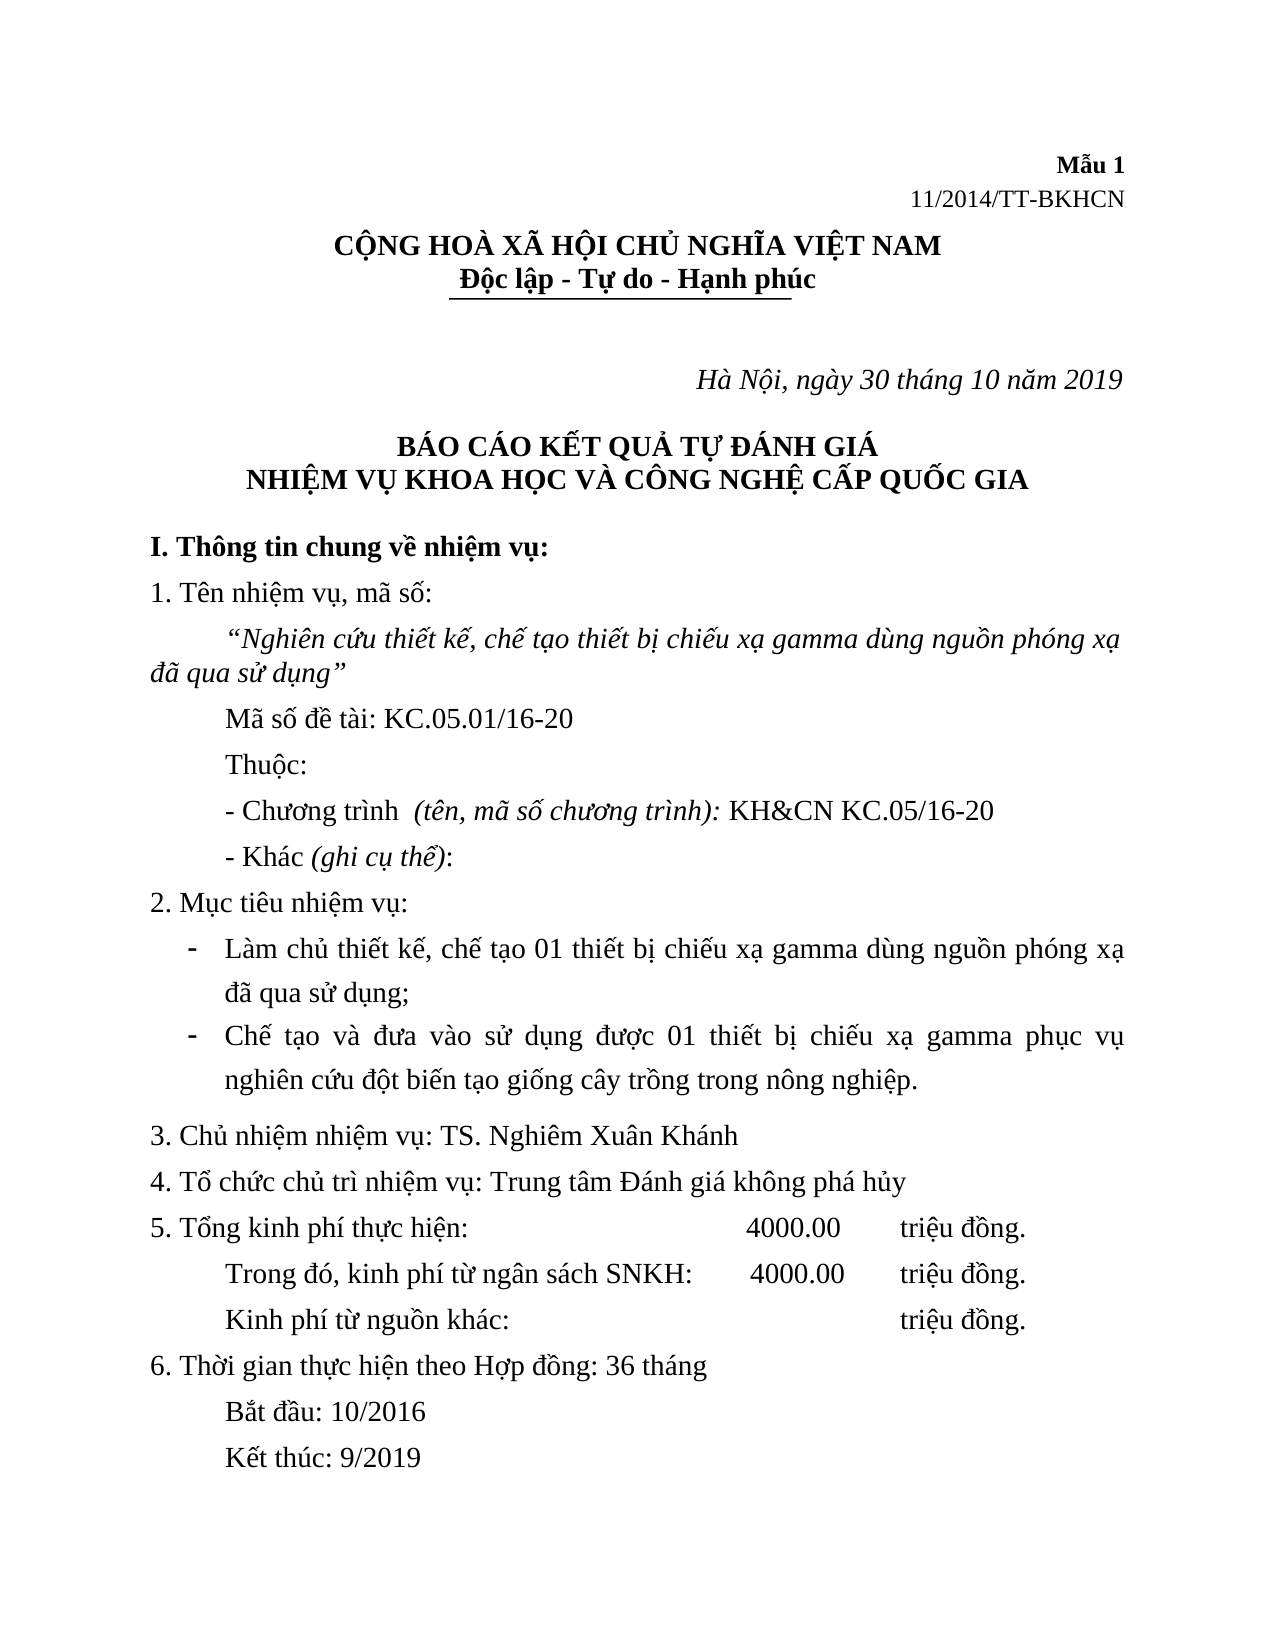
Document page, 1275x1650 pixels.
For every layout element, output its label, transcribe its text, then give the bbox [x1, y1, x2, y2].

text Trong đó, kinh phí từ ngân sách SNKH: 4000.00 triệu đồng. [150, 1256, 1125, 1290]
list Chế tạo và đưa vào sử dụng được 01 thiết bị chiếu xạ gamma phục vụ nghiên cứu đột biến tạo giống cây trồng trong nông nghiệp. [187, 1018, 1125, 1096]
text Kinh phí từ nguồn khác: triệu đồng. [150, 1302, 1125, 1336]
text 2. Mục tiêu nhiệm vụ: [150, 885, 1125, 919]
text 1. Tên nhiệm vụ, mã số: [150, 576, 1125, 609]
text 3. Chủ nhiệm nhiệm vụ: TS. Nghiêm Xuân Khánh [150, 1118, 1125, 1152]
text Mẫu 1 [150, 150, 1125, 179]
text Hà Nội, ngày 30 tháng 10 năm 2019 [150, 362, 1125, 395]
text 6. Thời gian thực hiện theo Hợp đồng: 36 tháng [150, 1348, 1125, 1382]
text Kết thúc: 9/2019 [150, 1441, 1125, 1474]
text - Khác (ghi cụ thể): [150, 839, 1125, 873]
text Độc lập - Tự do - Hạnh phúc [150, 261, 1125, 295]
text 11/2014/TT-BKHCN [150, 184, 1125, 213]
text Thuộc: [150, 747, 1125, 781]
text I. Thông tin chung về nhiệm vụ: [150, 529, 1125, 563]
text 4. Tổ chức chủ trì nhiệm vụ: Trung tâm Đánh giá không phá hủy [150, 1164, 1125, 1198]
text BÁO CÁO KẾT QUẢ TỰ ĐÁNH GIÁ [150, 429, 1125, 462]
text NHIỆM VỤ KHOA HỌC VÀ CÔNG NGHỆ CẤP QUỐC GIA [150, 462, 1125, 496]
text CỘNG HOÀ XÃ HỘI CHỦ NGHĨA VIỆT NAM [150, 228, 1125, 261]
text “Nghiên cứu thiết kế, chế tạo thiết bị chiếu xạ gamma dùng nguồn phóng xạ đã qua sử dụng” [150, 622, 1125, 689]
text Mã số đề tài: KC.05.01/16-20 [150, 701, 1125, 735]
text 5. Tổng kinh phí thực hiện: 4000.00 triệu đồng. [150, 1210, 1125, 1244]
list Làm chủ thiết kế, chế tạo 01 thiết bị chiếu xạ gamma dùng nguồn phóng xạ đã qua sử dụng; [187, 931, 1125, 1008]
text - Chương trình (tên, mã số chương trình): KH&CN KC.05/16-20 [150, 793, 1125, 827]
text Bắt đầu: 10/2016 [150, 1394, 1125, 1428]
